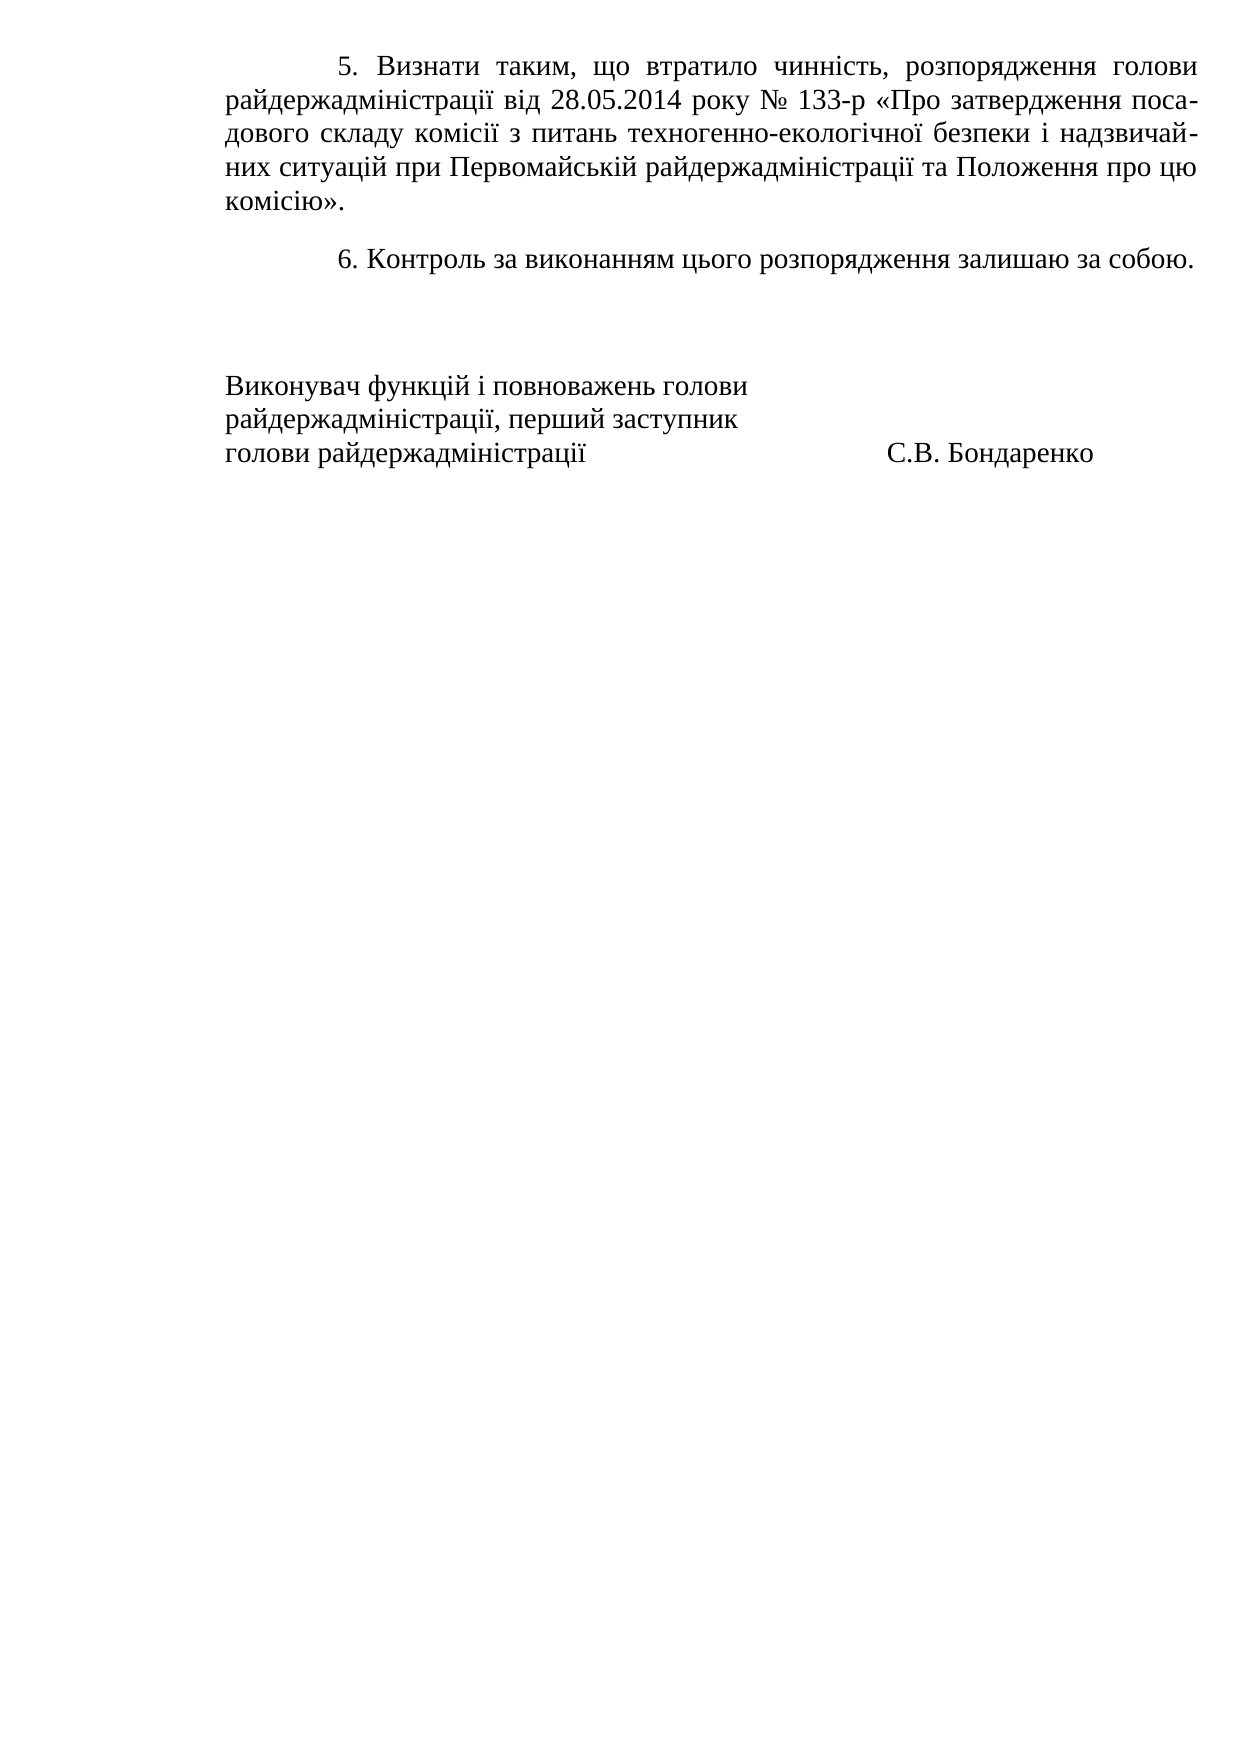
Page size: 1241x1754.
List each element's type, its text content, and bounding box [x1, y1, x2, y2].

text голови райдержадміністрації С.В. Бондаренко [225, 436, 1132, 469]
list Визнати таким, що втратило чинність, розпорядження голови райдержадміністрації від 28.05.2014 року № 133-р «Про затвердження посадового складу комісії з питань техногенно-екологічної безпеки і надзвичайних ситуацій при Первомайській райдержадміністрації та Положення про цю комісію». [225, 49, 1198, 217]
list Контроль за виконанням цього розпорядження залишаю за собою. [225, 246, 1200, 274]
text Виконувач функцій і повноважень голови [225, 368, 1132, 402]
text райдержадміністрації, перший заступник [225, 402, 1132, 436]
